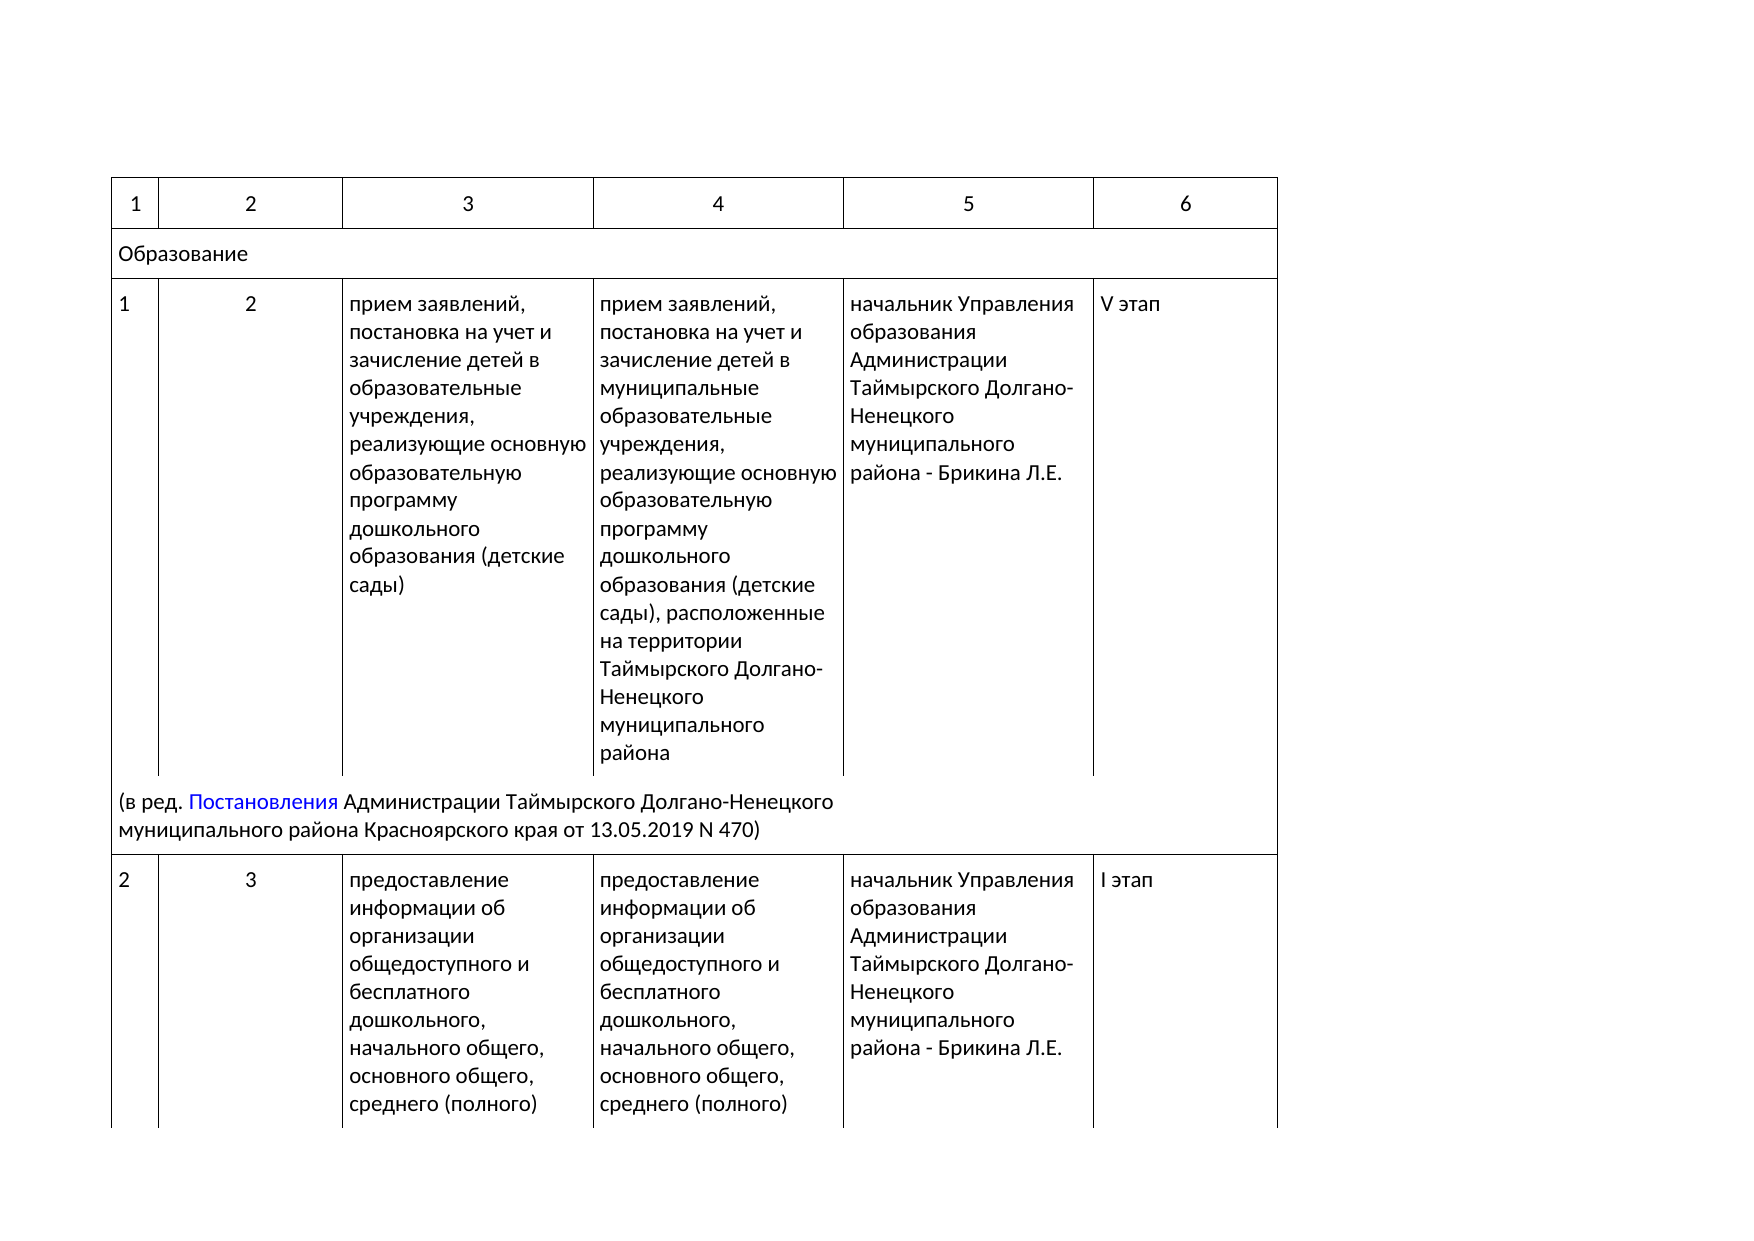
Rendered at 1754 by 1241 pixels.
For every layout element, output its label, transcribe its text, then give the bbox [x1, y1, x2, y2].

table_cell 2 [159, 178, 342, 227]
table_cell 3 [343, 178, 593, 227]
table_cell I этап [1094, 855, 1277, 1128]
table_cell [343, 855, 593, 1128]
table_cell прием заявлений, постановка на учет и зачисление детей в муниципальные образовательные учреждения, реализующие основную образовательную программу дошкольного образования (детские сады), расположенные на территории Таймырского Долгано-Ненецкого муниципального района [594, 279, 843, 776]
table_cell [594, 855, 843, 1128]
table_cell (в ред. Постановления Администрации Таймырского Долгано-Ненецкого муниципального района Красноярского края от 13.05.2019 N 470) [112, 776, 1277, 854]
table_cell 5 [844, 178, 1093, 227]
table_cell прием заявлений, постановка на учет и зачисление детей в образовательные учреждения, реализующие основную образовательную программу дошкольного образования (детские сады) [343, 279, 593, 776]
table_cell 6 [1094, 178, 1277, 227]
table_cell Образование [112, 229, 1277, 278]
table_cell 1 [112, 279, 158, 776]
table_cell 4 [594, 178, 843, 227]
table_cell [844, 855, 1093, 1128]
table_cell 1 [112, 178, 158, 227]
table_cell 2 [159, 279, 342, 776]
table_cell V этап [1094, 279, 1277, 776]
table_cell 3 [159, 855, 342, 1128]
table_cell 2 [112, 855, 158, 1128]
table_cell начальник Управления образования Администрации Таймырского Долгано-Ненецкого муниципального района - Брикина Л.Е. [844, 279, 1093, 776]
